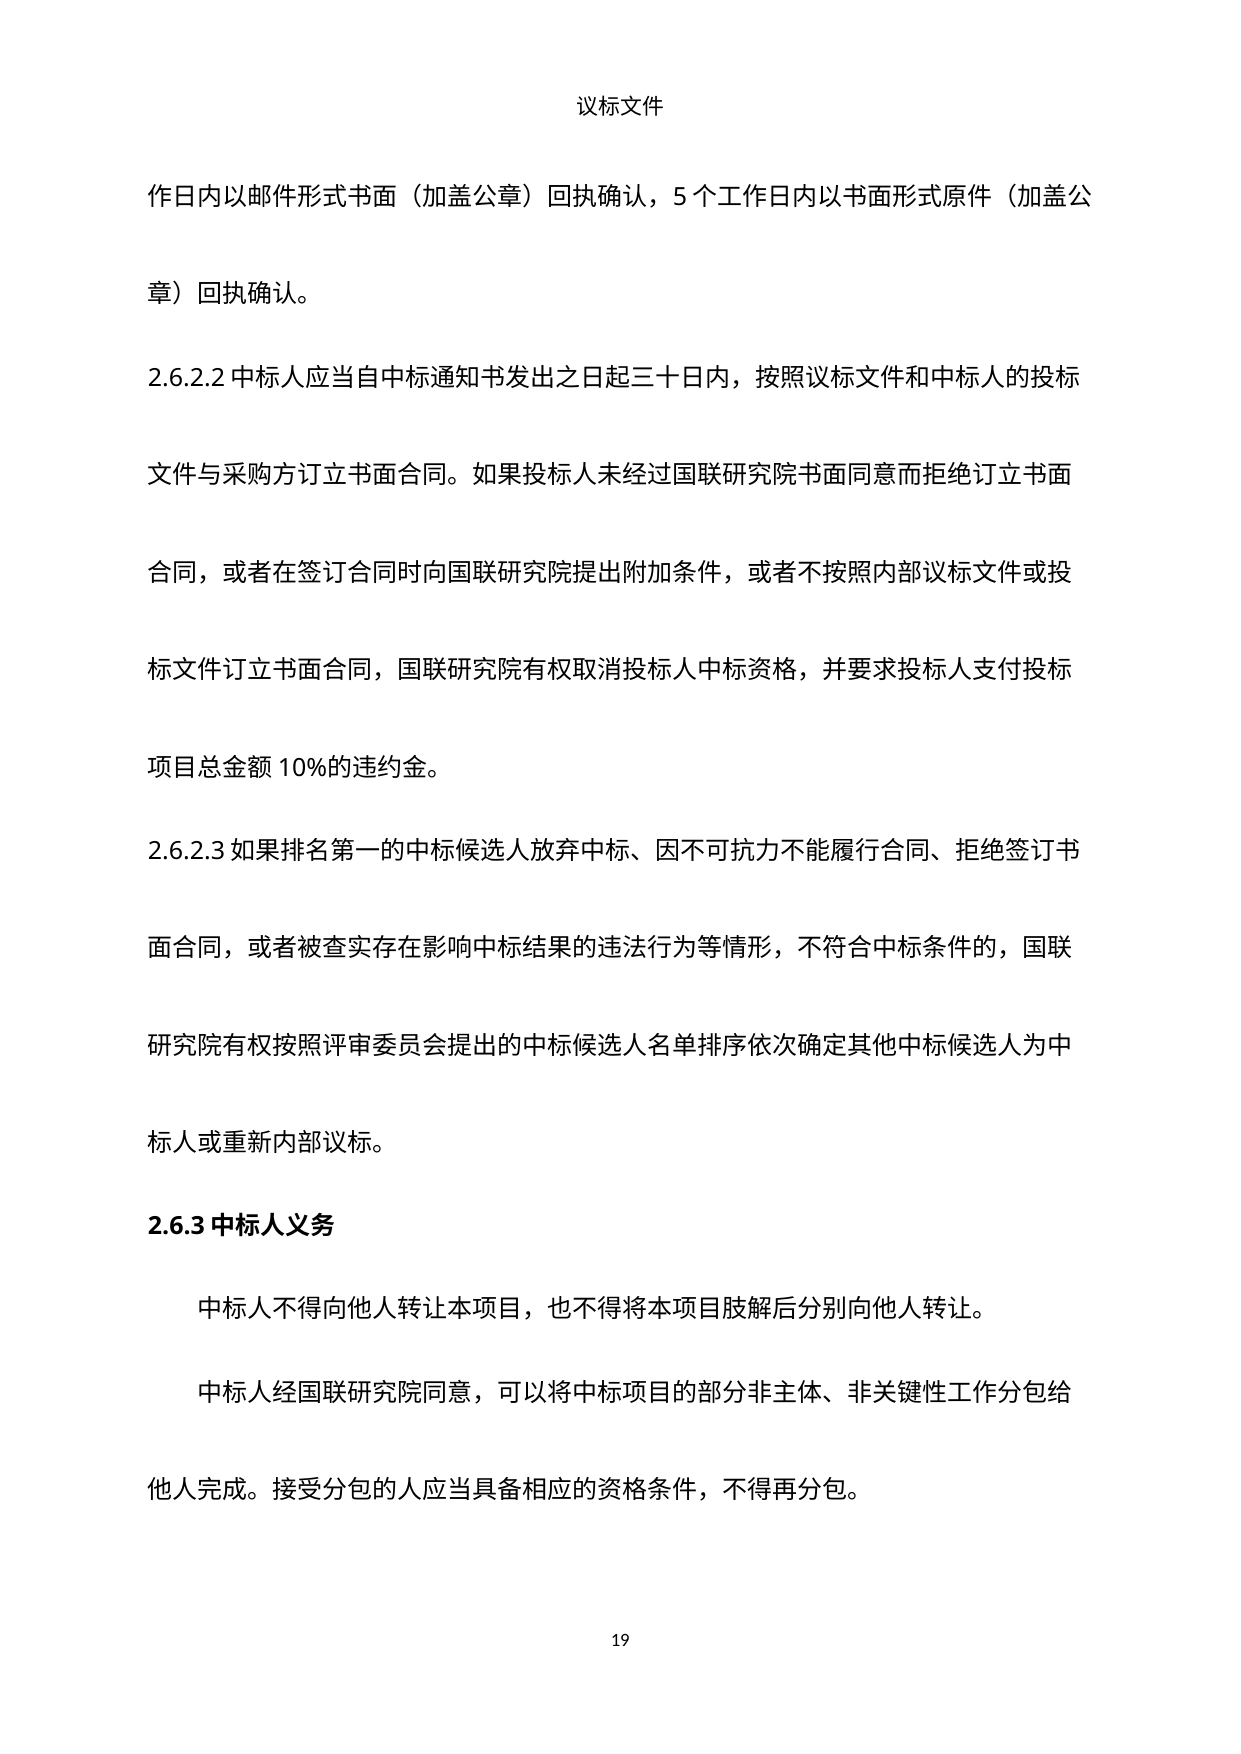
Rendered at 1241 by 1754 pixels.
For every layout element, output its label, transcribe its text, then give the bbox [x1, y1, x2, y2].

text 2.6.3中标人义务 [148, 1191, 1092, 1256]
text 2.6.2.2中标人应当自中标通知书发出之日起三十日内，按照议标文件和中标人的投标文件与采购方订立书面合同。如果投标人未经过国联研究院书面同意而拒绝订立书面合同，或者在签订合同时向国联研究院提出附加条件，或者不按照内部议标文件或投标文件订立书面合同，国联研究院有权取消投标人中标资格，并要求投标人支付投标项目总金额10%的违约金。 [148, 343, 1092, 798]
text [148, 162, 1092, 324]
text 中标人不得向他人转让本项目，也不得将本项目肢解后分别向他人转让。 [148, 1274, 1092, 1339]
text 中标人经国联研究院同意，可以将中标项目的部分非主体、非关键性工作分包给他人完成。接受分包的人应当具备相应的资格条件，不得再分包。 [148, 1358, 1092, 1520]
text 2.6.2.3如果排名第一的中标候选人放弃中标、因不可抗力不能履行合同、拒绝签订书面合同，或者被查实存在影响中标结果的违法行为等情形，不符合中标条件的，国联研究院有权按照评审委员会提出的中标候选人名单排序依次确定其他中标候选人为中标人或重新内部议标。 [148, 816, 1092, 1173]
